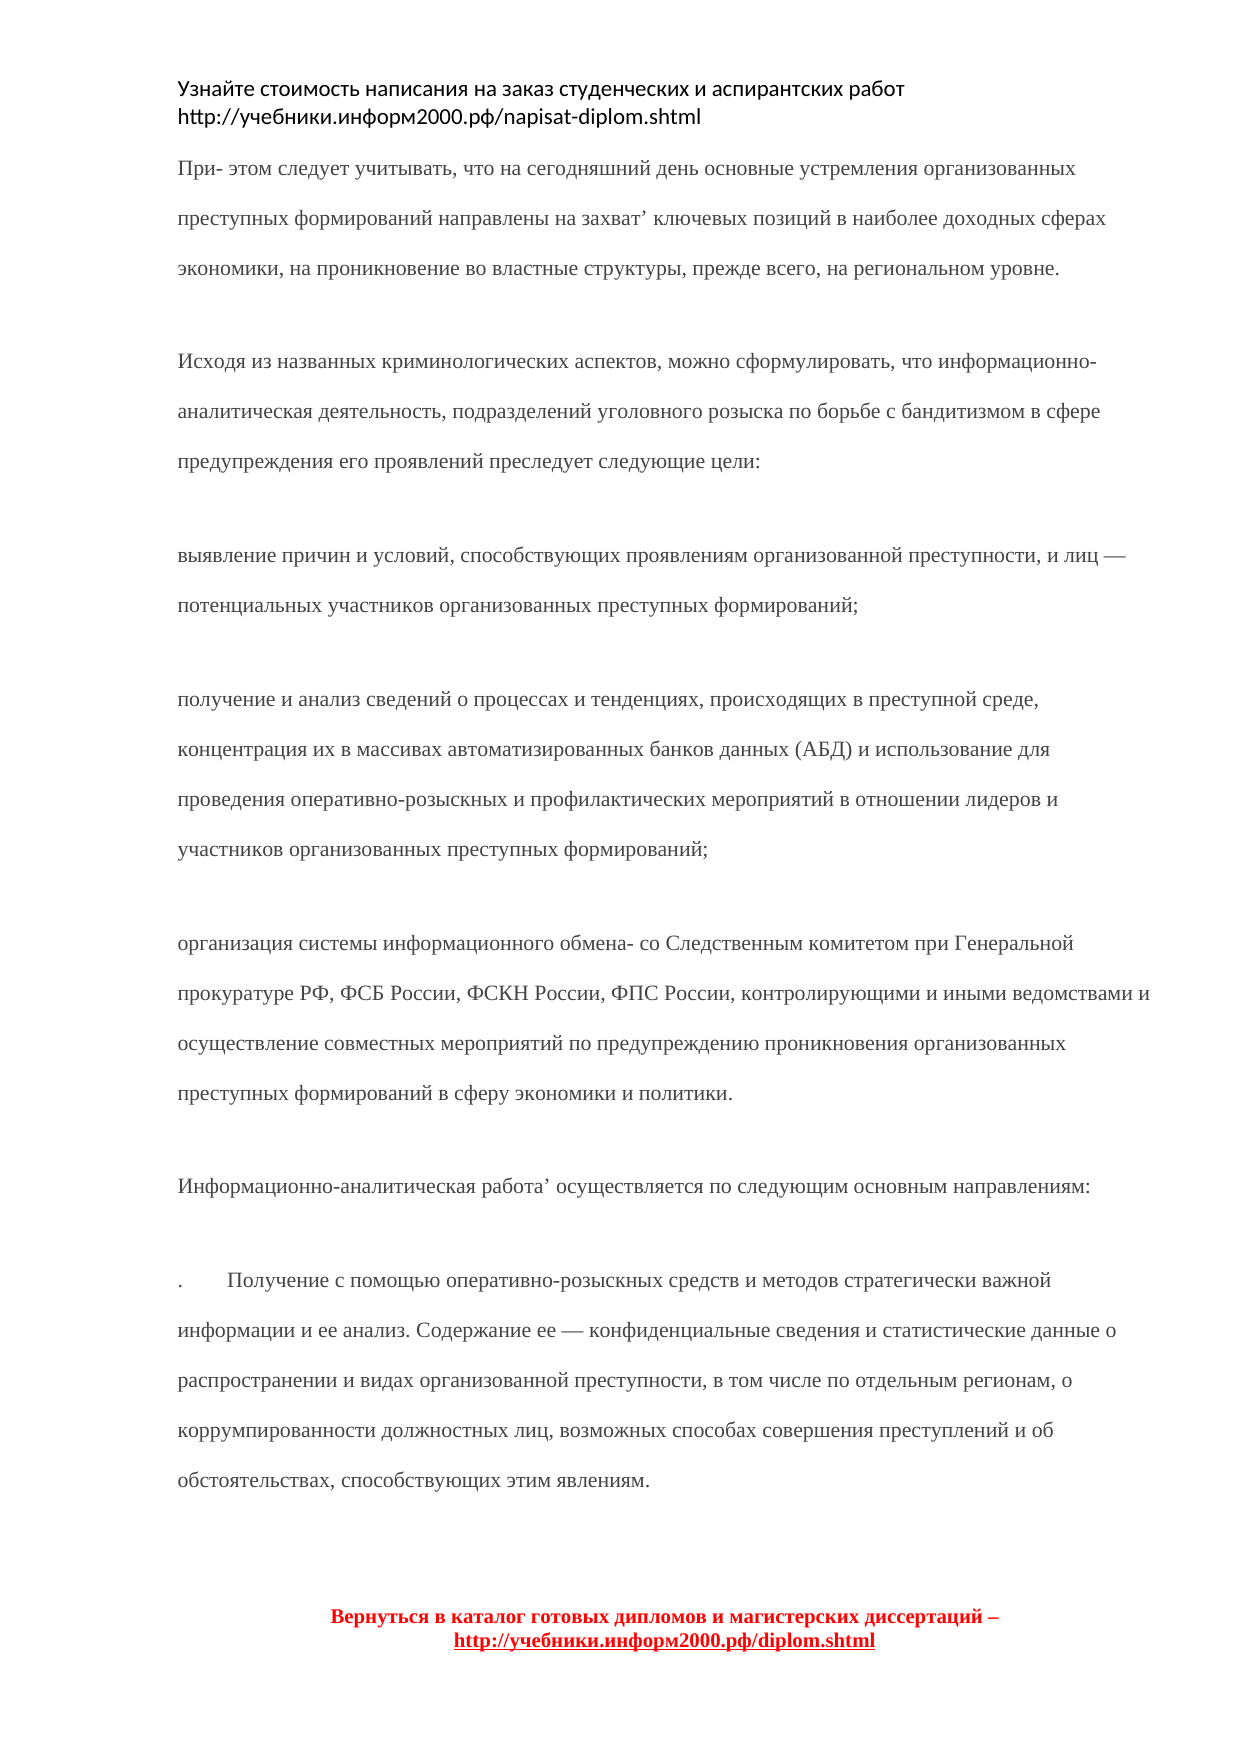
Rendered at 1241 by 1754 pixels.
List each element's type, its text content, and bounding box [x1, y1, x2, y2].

text получение и анализ сведений о процессах и тенденциях, происходящих в преступной среде, концентрация их в массивах автоматизированных банков данных (АБД) и использование для проведения оперативно-розыскных и профилактических мероприятий в отношении лидеров и участников организованных преступных формирований; [177, 661, 1152, 861]
text . Получение с помощью оперативно-розыскных средств и методов стратегически важной информации и ее анализ. Содержание ее — конфиденциальные сведения и статистические данные о распространении и видах организованной преступности, в том числе по отдельным регионам, о коррумпированности должностных лиц, возможных способах совершения преступлений и об обстоятельствах, способствующих этим явлениям. [177, 1242, 1152, 1492]
text выявление причин и условий, способствующих проявлениям организованной преступности, и лиц — потенциальных участников организованных преступных формирований; [177, 517, 1152, 617]
text При- этом следует учитывать, что на сегодняшний день основные устремления организованных преступных формирований направлены на захват’ ключевых позиций в наиболее доходных сферах экономики, на проникновение во властные структуры, прежде всего, на региональном уровне. [177, 130, 1152, 280]
text Информационно-аналитическая работа’ осуществляется по следующим основным направлениям: [177, 1148, 1152, 1198]
text организация системы информационного обмена- со Следственным комитетом при Генеральной прокуратуре РФ, ФСБ России, ФСКН России, ФПС России, контролирующими и иными ведомствами и осуществление совместных мероприятий по предупреждению проникновения организованных преступных формирований в сферу экономики и политики. [177, 905, 1152, 1105]
text Исходя из названных криминологических аспектов, можно сформулировать, что информационно-аналитическая деятельность, подразделений уголовного розыска по борьбе с бандитизмом в сфере предупреждения его проявлений преследует следующие цели: [177, 323, 1152, 473]
